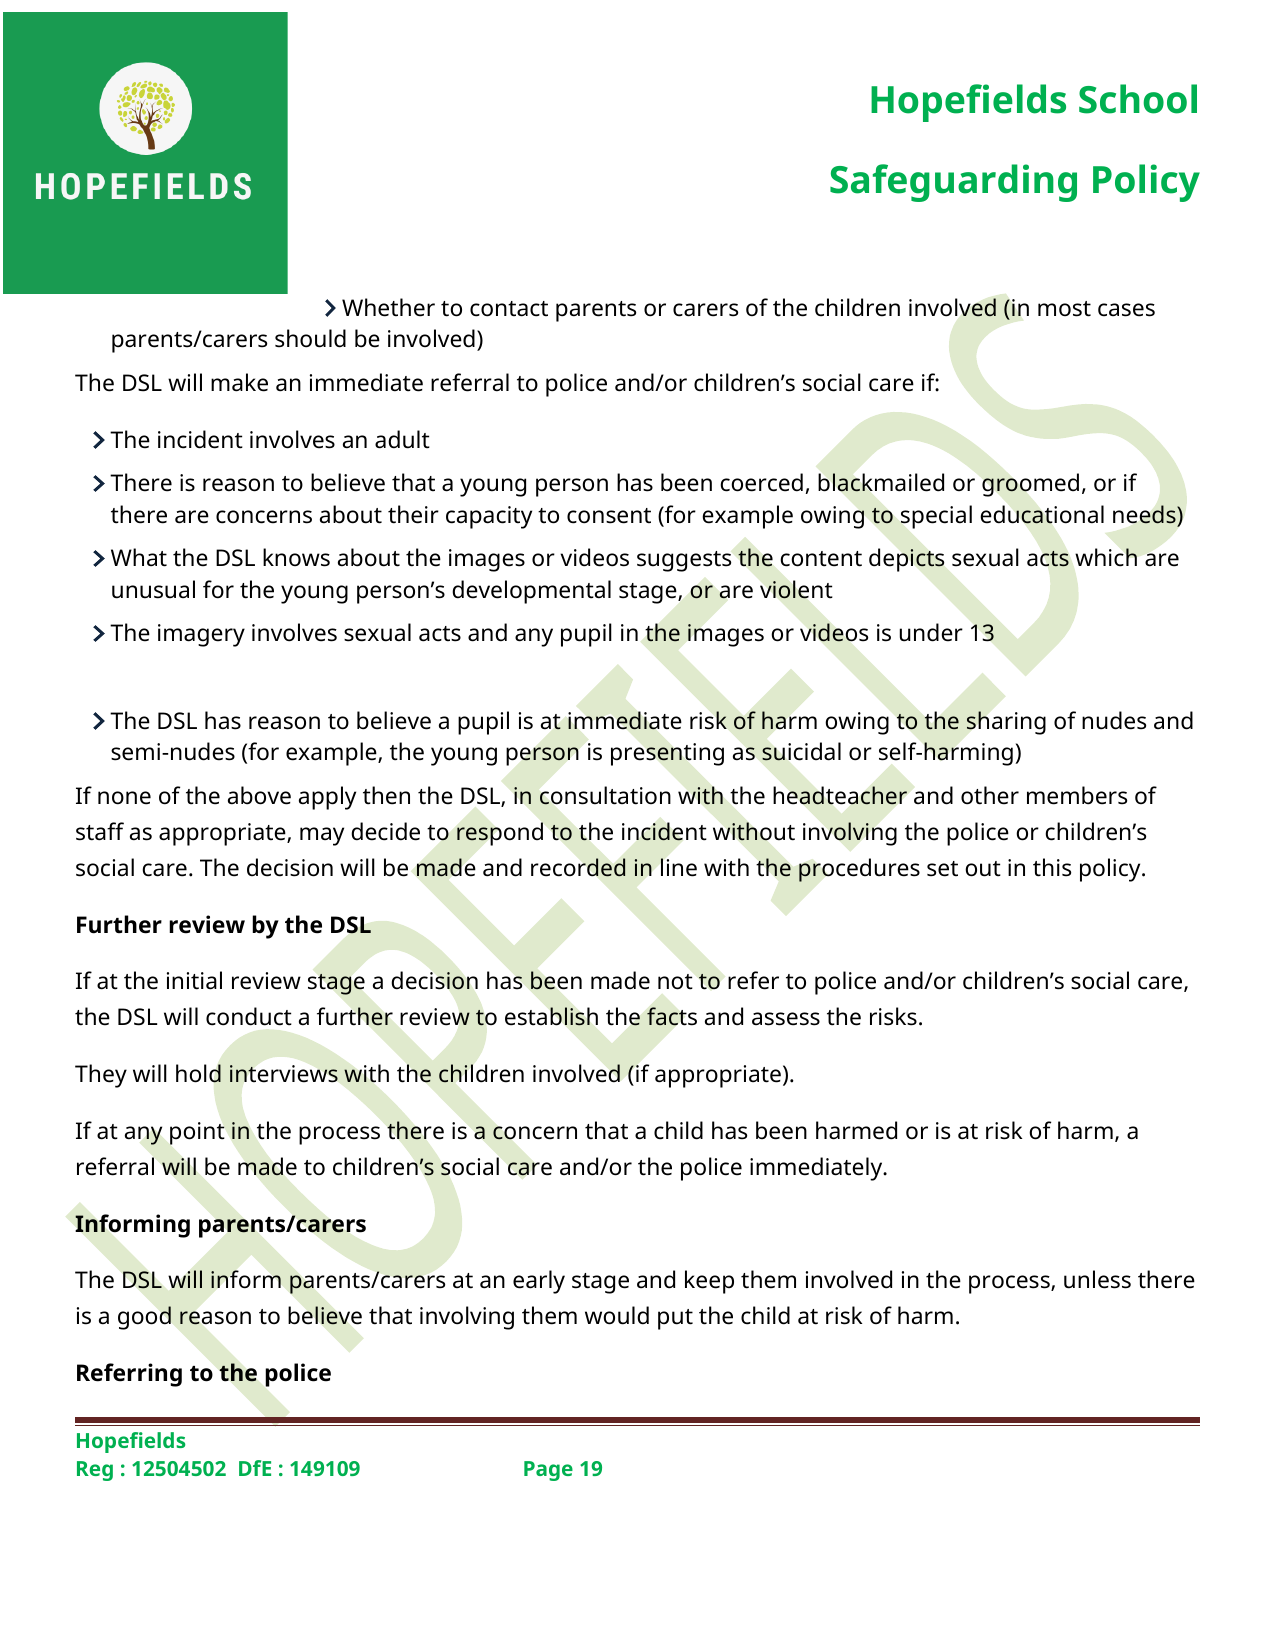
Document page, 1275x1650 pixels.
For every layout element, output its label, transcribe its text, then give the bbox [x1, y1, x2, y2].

picture [93, 712, 105, 730]
text They will hold interviews with the children involved (if appropriate). [75, 1058, 1200, 1089]
text If none of the above apply then the DSL, in consultation with the headteacher and other members of staff as appropriate, may decide to respond to the incident without involving the police or children’s social care. The decision will be made and recorded in line with the procedures set out in this policy. [75, 780, 1200, 883]
picture [325, 299, 336, 317]
text The DSL has reason to believe a pupil is at immediate risk of harm owing to the sharing of nudes and semi-nudes (for example, the young person is presenting as suicidal or self-harming) [93, 705, 1200, 767]
picture [93, 550, 105, 567]
text If at the initial review stage a decision has been made not to refer to police and/or children’s social care, the DSL will conduct a further review to establish the facts and assess the risks. [75, 965, 1200, 1032]
text Whether to contact parents or carers of the children involved (in most cases parents/carers should be involved) [93, 292, 1200, 354]
text The incident involves an adult [93, 424, 1200, 455]
text The imagery involves sexual acts and any pupil in the images or videos is under 13 [93, 617, 1200, 649]
picture [93, 431, 105, 449]
picture [93, 475, 105, 492]
text If at any point in the process there is a concern that a child has been harmed or is at risk of harm, a referral will be made to children’s social care and/or the police immediately. [75, 1115, 1200, 1182]
text The DSL will make an immediate referral to police and/or children’s social care if: [75, 367, 1200, 398]
text There is reason to believe that a young person has been coerced, blackmailed or groomed, or if there are concerns about their capacity to consent (for example owing to special educational needs) [93, 467, 1200, 530]
picture [3, 12, 288, 294]
text The DSL will inform parents/carers at an early stage and keep them involved in the process, unless there is a good reason to believe that involving them would put the child at risk of harm. [75, 1264, 1200, 1331]
text Further review by the DSL [75, 908, 1200, 940]
text What the DSL knows about the images or videos suggests the content depicts sexual acts which are unusual for the young person’s developmental stage, or are violent [93, 542, 1200, 605]
text Informing parents/carers [75, 1207, 1200, 1239]
text Referring to the police [75, 1357, 1200, 1388]
picture [93, 625, 105, 642]
